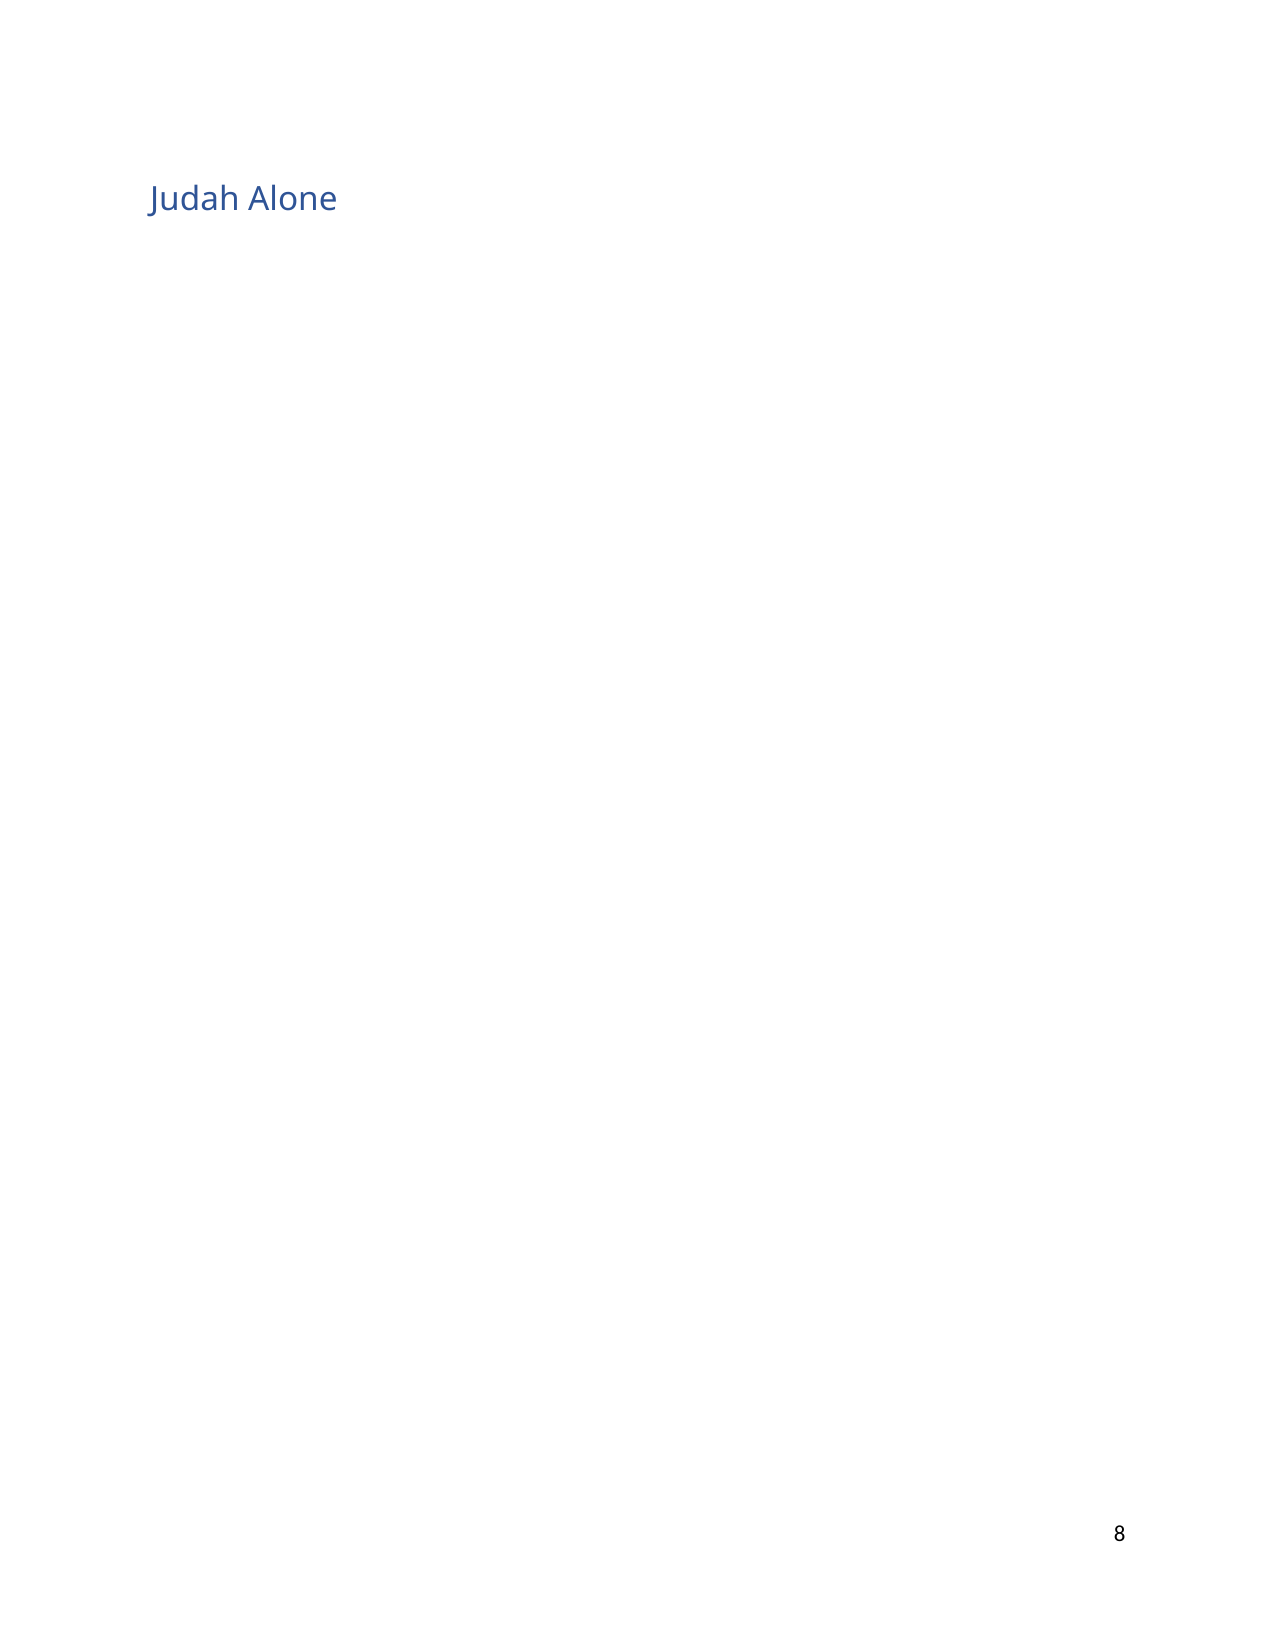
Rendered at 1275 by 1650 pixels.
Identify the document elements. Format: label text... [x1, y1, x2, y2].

subtitle Judah Alone [150, 175, 1125, 220]
